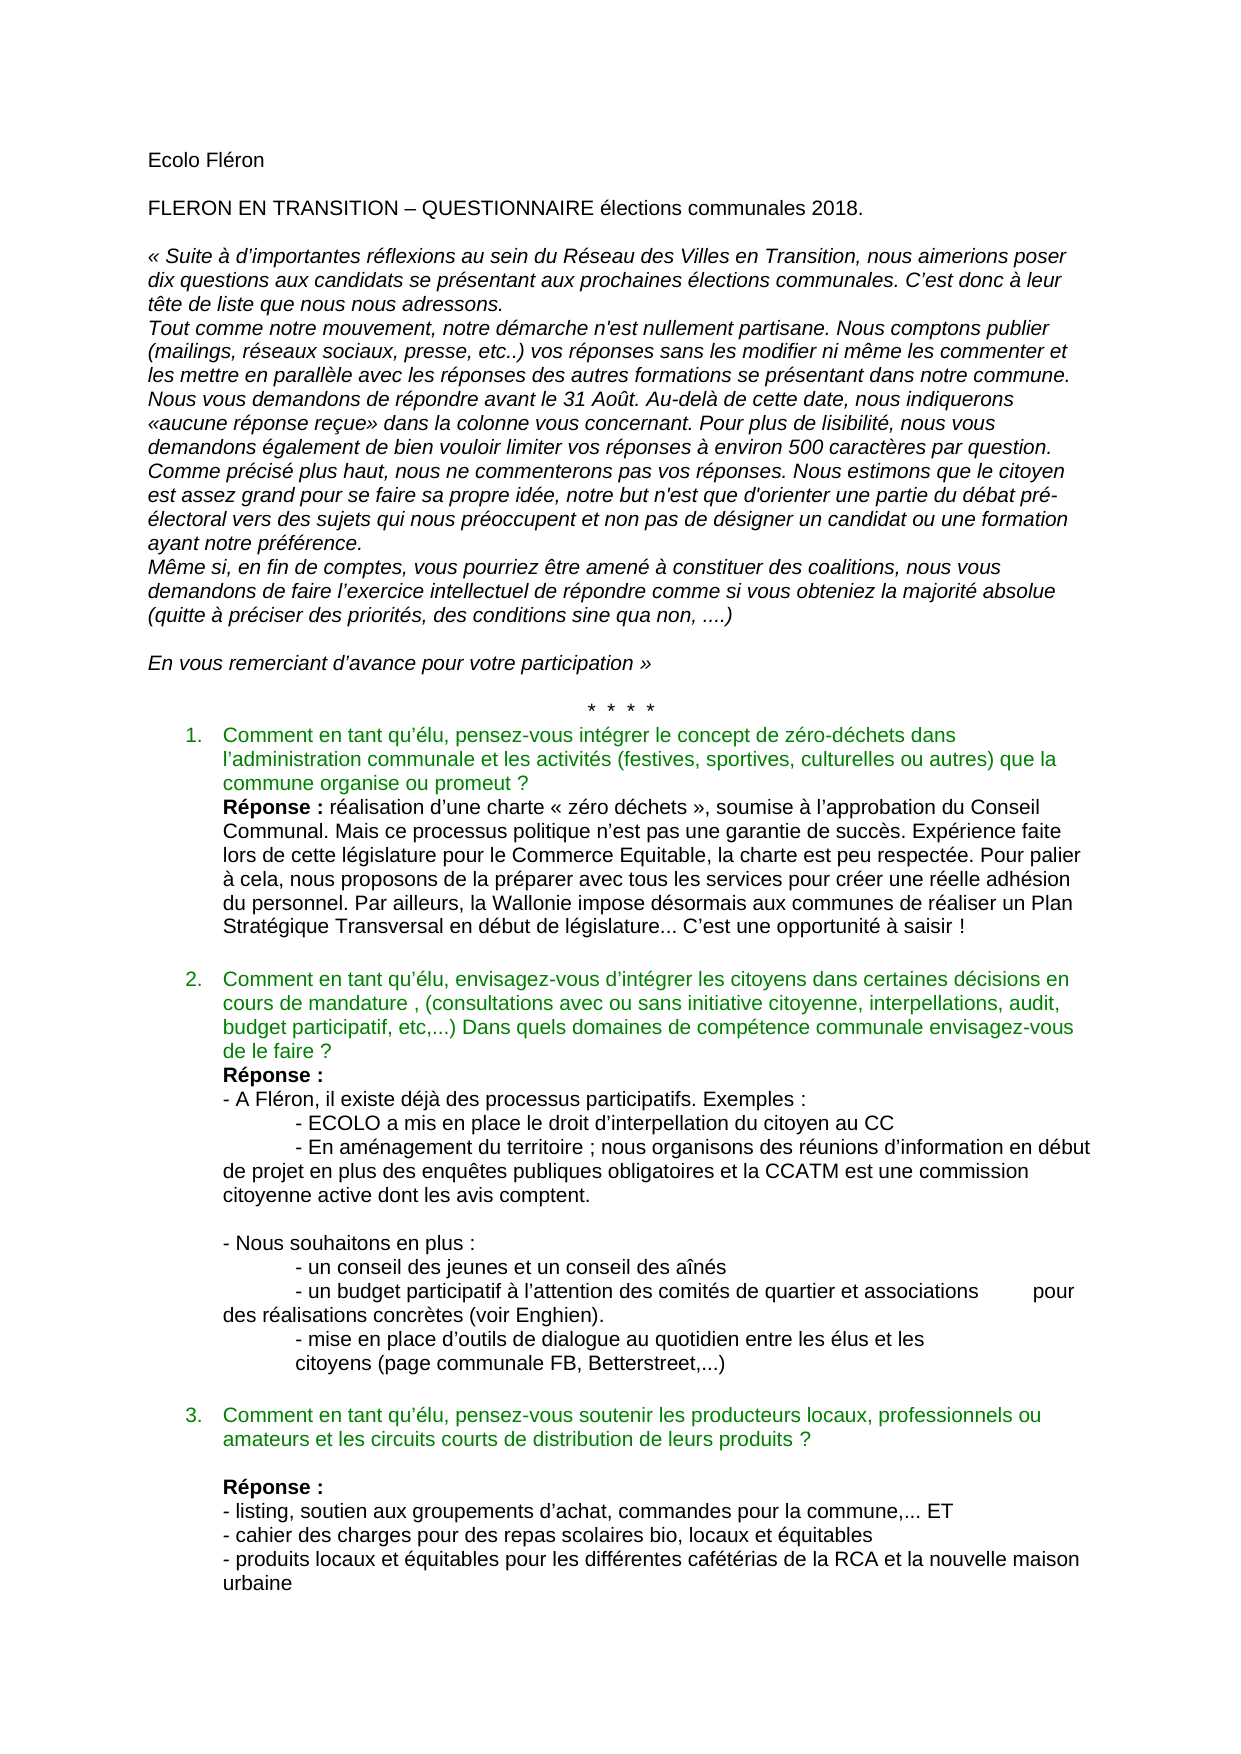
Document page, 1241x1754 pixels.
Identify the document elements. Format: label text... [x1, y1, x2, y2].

text FLERON EN TRANSITION – QUESTIONNAIRE élections communales 2018. [148, 196, 1092, 219]
text Comme précisé plus haut, nous ne commenterons pas vos réponses. Nous estimons que le citoyen est assez grand pour se faire sa propre idée, notre but n'est que d'orienter une partie du débat pré-électoral vers des sujets qui nous préoccupent et non pas de désigner un candidat ou une formation ayant notre préférence. [148, 459, 1092, 555]
list Comment en tant qu’élu, envisagez-vous d’intégrer les citoyens dans certaines décisions en cours de mandature , (consultations avec ou sans initiative citoyenne, interpellations, audit, budget participatif, etc,...) Dans quels domaines de compétence communale envisagez-vous de le faire ? Réponse : - A Fléron, il existe déjà des processus participatifs. Exemples : - ECOLO a mis en place le droit d’interpellation du citoyen au CC - En aménagement du territoire ; nous organisons des réunions d’information en début de projet en plus des enquêtes publiques obligatoires et la CCATM est une commission citoyenne active dont les avis comptent. - Nous souhaitons en plus : - un conseil des jeunes et un conseil des aînés - un budget participatif à l’attention des comités de quartier et associations pour des réalisations concrètes (voir Enghien). - mise en place d’outils de dialogue au quotidien entre les élus et les citoyens (page communale FB, Betterstreet,...) [185, 967, 1092, 1403]
text Même si, en fin de comptes, vous pourriez être amené à constituer des coalitions, nous vous demandons de faire l’exercice intellectuel de répondre comme si vous obteniez la majorité absolue (quitte à préciser des priorités, des conditions sine qua non, ....) [148, 555, 1092, 627]
text * * * * [148, 699, 1092, 723]
list Comment en tant qu’élu, pensez-vous intégrer le concept de zéro-déchets dans l’administration communale et les activités (festives, sportives, culturelles ou autres) que la commune organise ou promeut ? Réponse : réalisation d’une charte « zéro déchets », soumise à l’approbation du Conseil Communal. Mais ce processus politique n’est pas une garantie de succès. Expérience faite lors de cette législature pour le Commerce Equitable, la charte est peu respectée. Pour palier à cela, nous proposons de la préparer avec tous les services pour créer une réelle adhésion du personnel. Par ailleurs, la Wallonie impose désormais aux communes de réaliser un Plan Stratégique Transversal en début de législature... C’est une opportunité à saisir ! [185, 723, 1092, 967]
text Ecolo Fléron [148, 148, 1092, 172]
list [185, 1403, 1092, 1595]
text Tout comme notre mouvement, notre démarche n'est nullement partisane. Nous comptons publier (mailings, réseaux sociaux, presse, etc..) vos réponses sans les modifier ni même les commenter et les mettre en parallèle avec les réponses des autres formations se présentant dans notre commune. [148, 315, 1092, 387]
text Nous vous demandons de répondre avant le 31 Août. Au-delà de cette date, nous indiquerons «aucune réponse reçue» dans la colonne vous concernant. Pour plus de lisibilité, nous vous demandons également de bien vouloir limiter vos réponses à environ 500 caractères par question. [148, 387, 1092, 459]
text En vous remerciant d’avance pour votre participation » [148, 651, 1092, 675]
text « Suite à d’importantes réflexions au sein du Réseau des Villes en Transition, nous aimerions poser dix questions aux candidats se présentant aux prochaines élections communales. C’est donc à leur tête de liste que nous nous adressons. [148, 243, 1092, 315]
